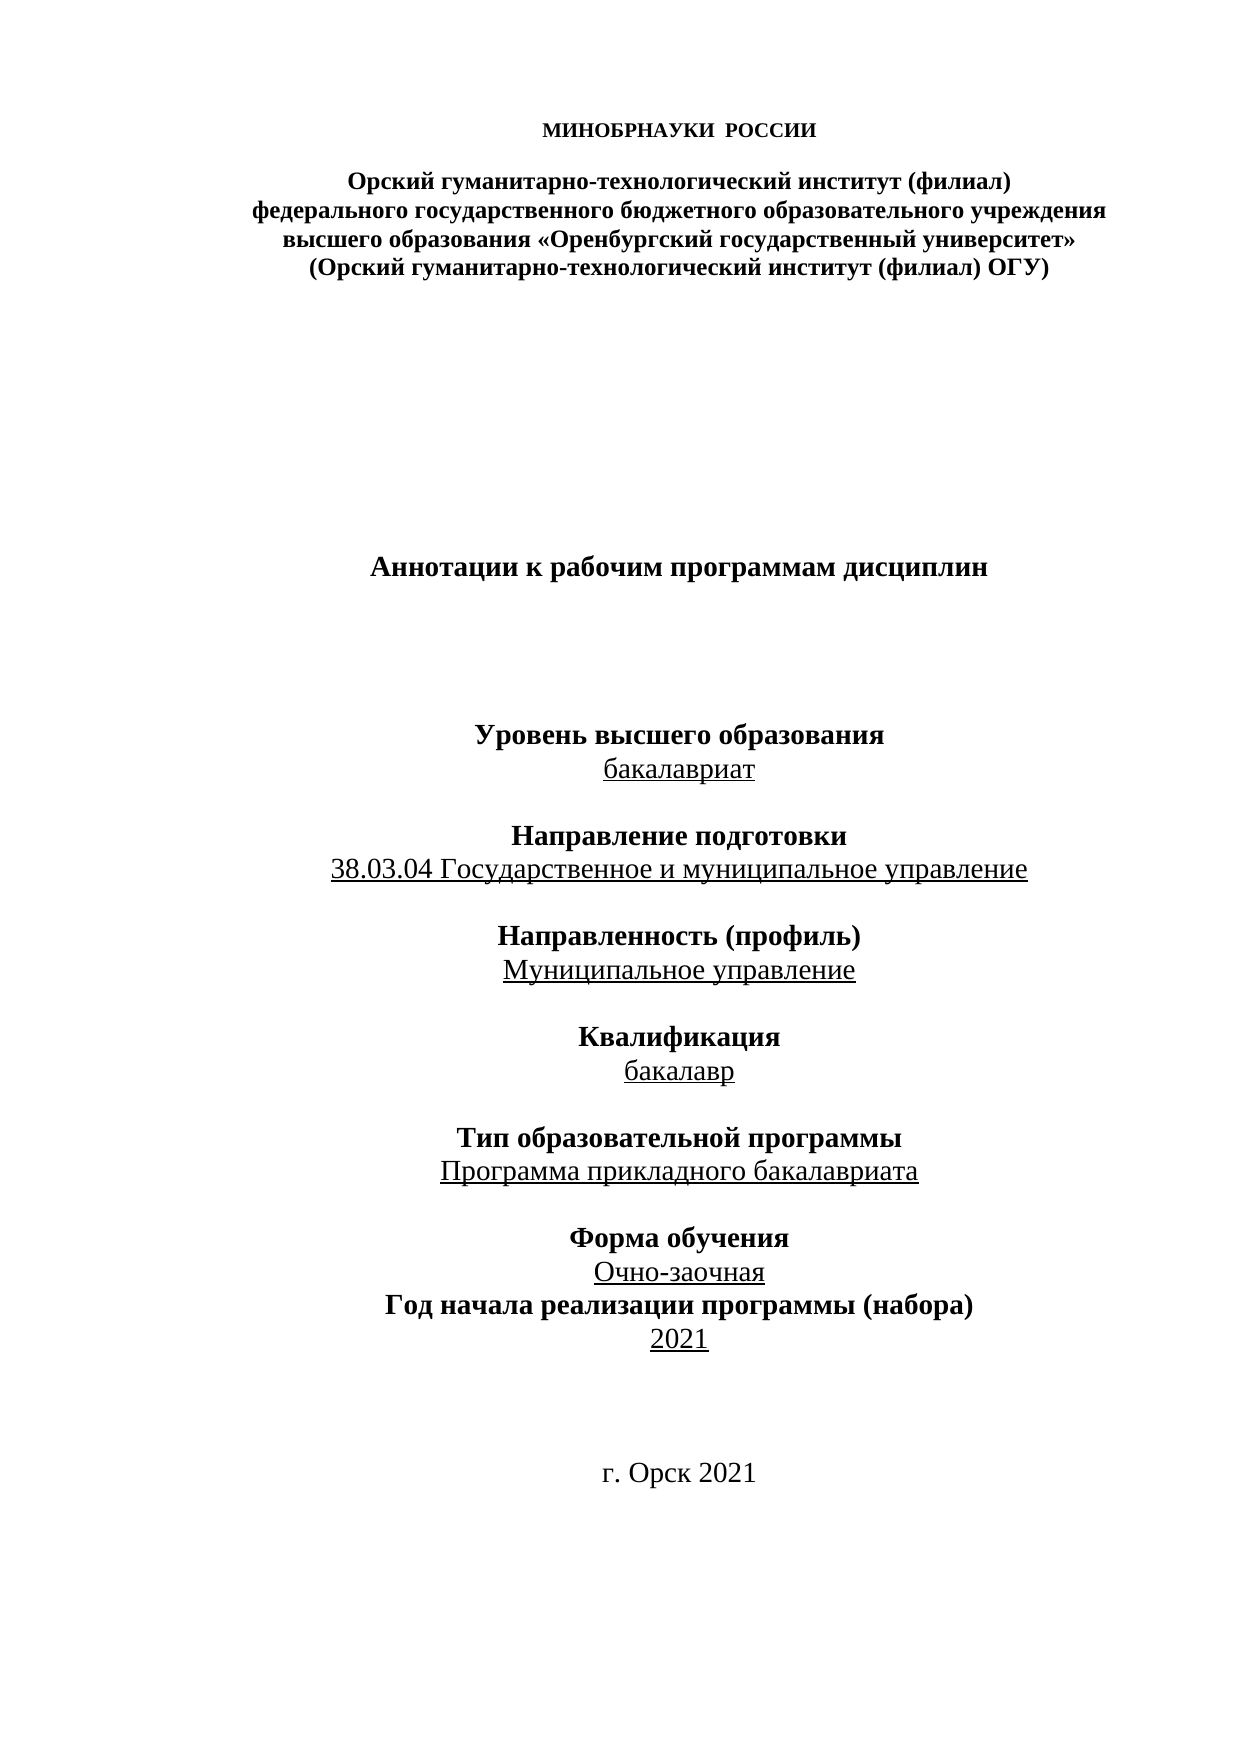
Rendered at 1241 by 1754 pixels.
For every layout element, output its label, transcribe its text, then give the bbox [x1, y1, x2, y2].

text Программа прикладного бакалавриата [177, 1153, 1181, 1187]
text Очно-заочная [177, 1254, 1181, 1287]
text бакалавр [177, 1053, 1181, 1086]
text Год начала реализации программы (набора) [177, 1287, 1181, 1321]
text Квалификация [177, 1019, 1181, 1053]
text (Орский гуманитарно-технологический институт (филиал) ОГУ) [177, 252, 1181, 281]
text бакалавриат [177, 751, 1181, 784]
text Тип образовательной программы [177, 1120, 1181, 1153]
text Уровень высшего образования [177, 717, 1181, 751]
text Муниципальное управление [177, 952, 1181, 986]
text Аннотации к рабочим программам дисциплин [177, 549, 1181, 583]
text 2021 [177, 1321, 1181, 1354]
text федерального государственного бюджетного образовательного учреждения [177, 195, 1181, 224]
text Направленность (профиль) [177, 918, 1181, 952]
text Форма обучения [177, 1220, 1181, 1254]
text 38.03.04 Государственное и муниципальное управление [177, 851, 1181, 885]
text г. Орск 2021 [177, 1455, 1181, 1489]
text МИНОБРНАУКИ РОССИИ [177, 118, 1181, 142]
text Орский гуманитарно-технологический институт (филиал) [177, 166, 1181, 195]
text Направление подготовки [177, 818, 1181, 851]
text высшего образования «Оренбургский государственный университет» [177, 224, 1181, 252]
